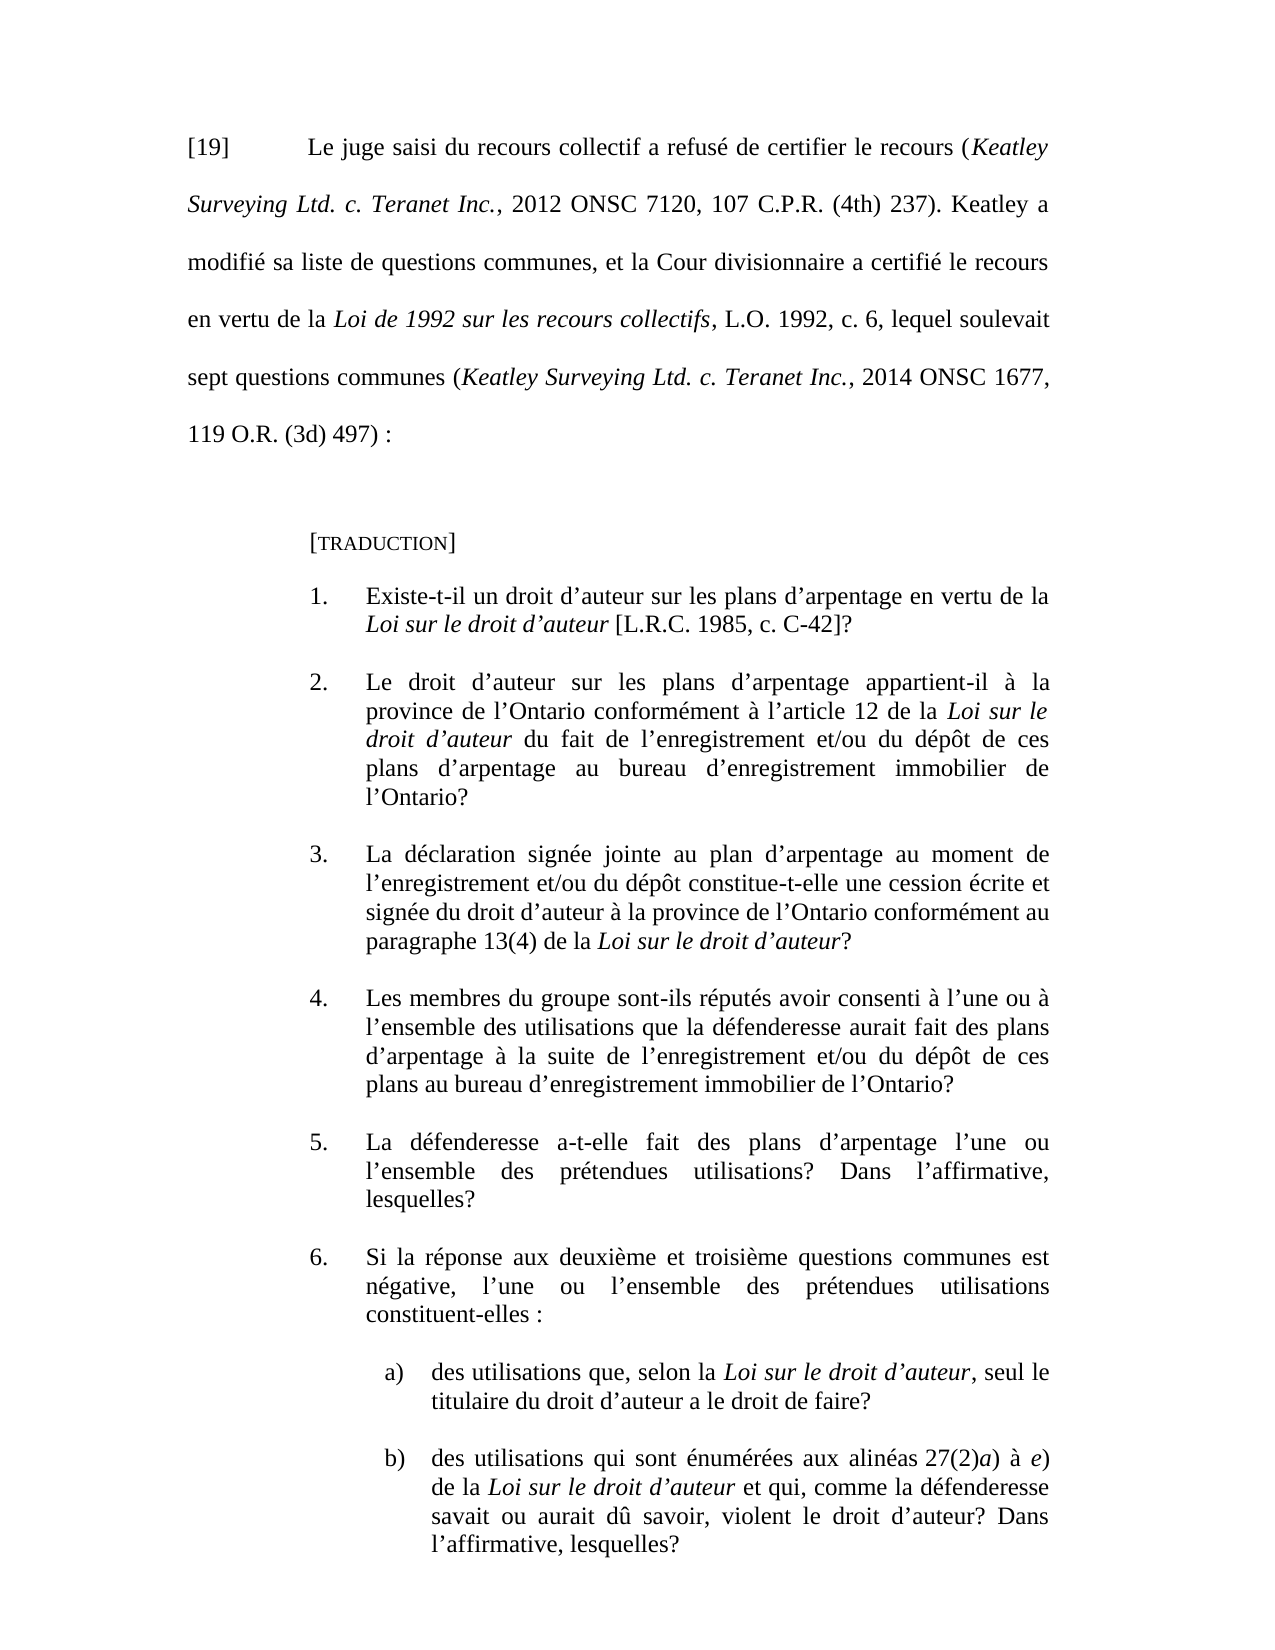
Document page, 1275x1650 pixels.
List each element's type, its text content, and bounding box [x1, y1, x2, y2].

list [traduction] [262, 527, 1050, 556]
list Les membres du groupe sont-ils réputés avoir consenti à l’une ou à l’ensemble des utilisations que la défenderesse aurait fait des plans d’arpentage à la suite de l’enregistrement et/ou du dépôt de ces plans au bureau d’enregistrement immobilier de l’Ontario? [309, 983, 1050, 1098]
list Si la réponse aux deuxième et troisième questions communes est négative, l’une ou l’ensemble des prétendues utilisations constituent-elles : [309, 1242, 1050, 1328]
list La déclaration signée jointe au plan d’arpentage au moment de l’enregistrement et/ou du dépôt constitue-t-elle une cession écrite et signée du droit d’auteur à la province de l’Ontario conformément au paragraphe 13(4) de la Loi sur le droit d’auteur? [309, 839, 1050, 954]
list Le droit d’auteur sur les plans d’arpentage appartient-il à la province de l’Ontario conformément à l’article 12 de la Loi sur le droit d’auteur du fait de l’enregistrement et/ou du dépôt de ces plans d’arpentage au bureau d’enregistrement immobilier de l’Ontario? [309, 667, 1050, 811]
list Existe-t-il un droit d’auteur sur les plans d’arpentage en vertu de la Loi sur le droit d’auteur [L.R.C. 1985, c. C-42]? [309, 581, 1050, 638]
list des utilisations que, selon la Loi sur le droit d’auteur, seul le titulaire du droit d’auteur a le droit de faire? [384, 1357, 1050, 1414]
text Le juge saisi du recours collectif a refusé de certifier le recours (Keatley Surveying Ltd. c. Teranet Inc., 2012 ONSC 7120, 107 C.P.R. (4th) 237). Keatley a modifié sa liste de questions communes, et la Cour divisionnaire a certifié le recours en vertu de la Loi de 1992 sur les recours collectifs, L.O. 1992, c. 6, lequel soulevait sept questions communes (Keatley Surveying Ltd. c. Teranet Inc., 2014 ONSC 1677, 119 O.R. (3d) 497) : [187, 132, 1050, 448]
list des utilisations qui sont énumérées aux alinéas 27(2)a) à e) de la Loi sur le droit d’auteur et qui, comme la défenderesse savait ou aurait dû savoir, violent le droit d’auteur? Dans l’affirmative, lesquelles? [384, 1443, 1050, 1558]
list La défenderesse a-t-elle fait des plans d’arpentage l’une ou l’ensemble des prétendues utilisations? Dans l’affirmative, lesquelles? [309, 1127, 1050, 1213]
